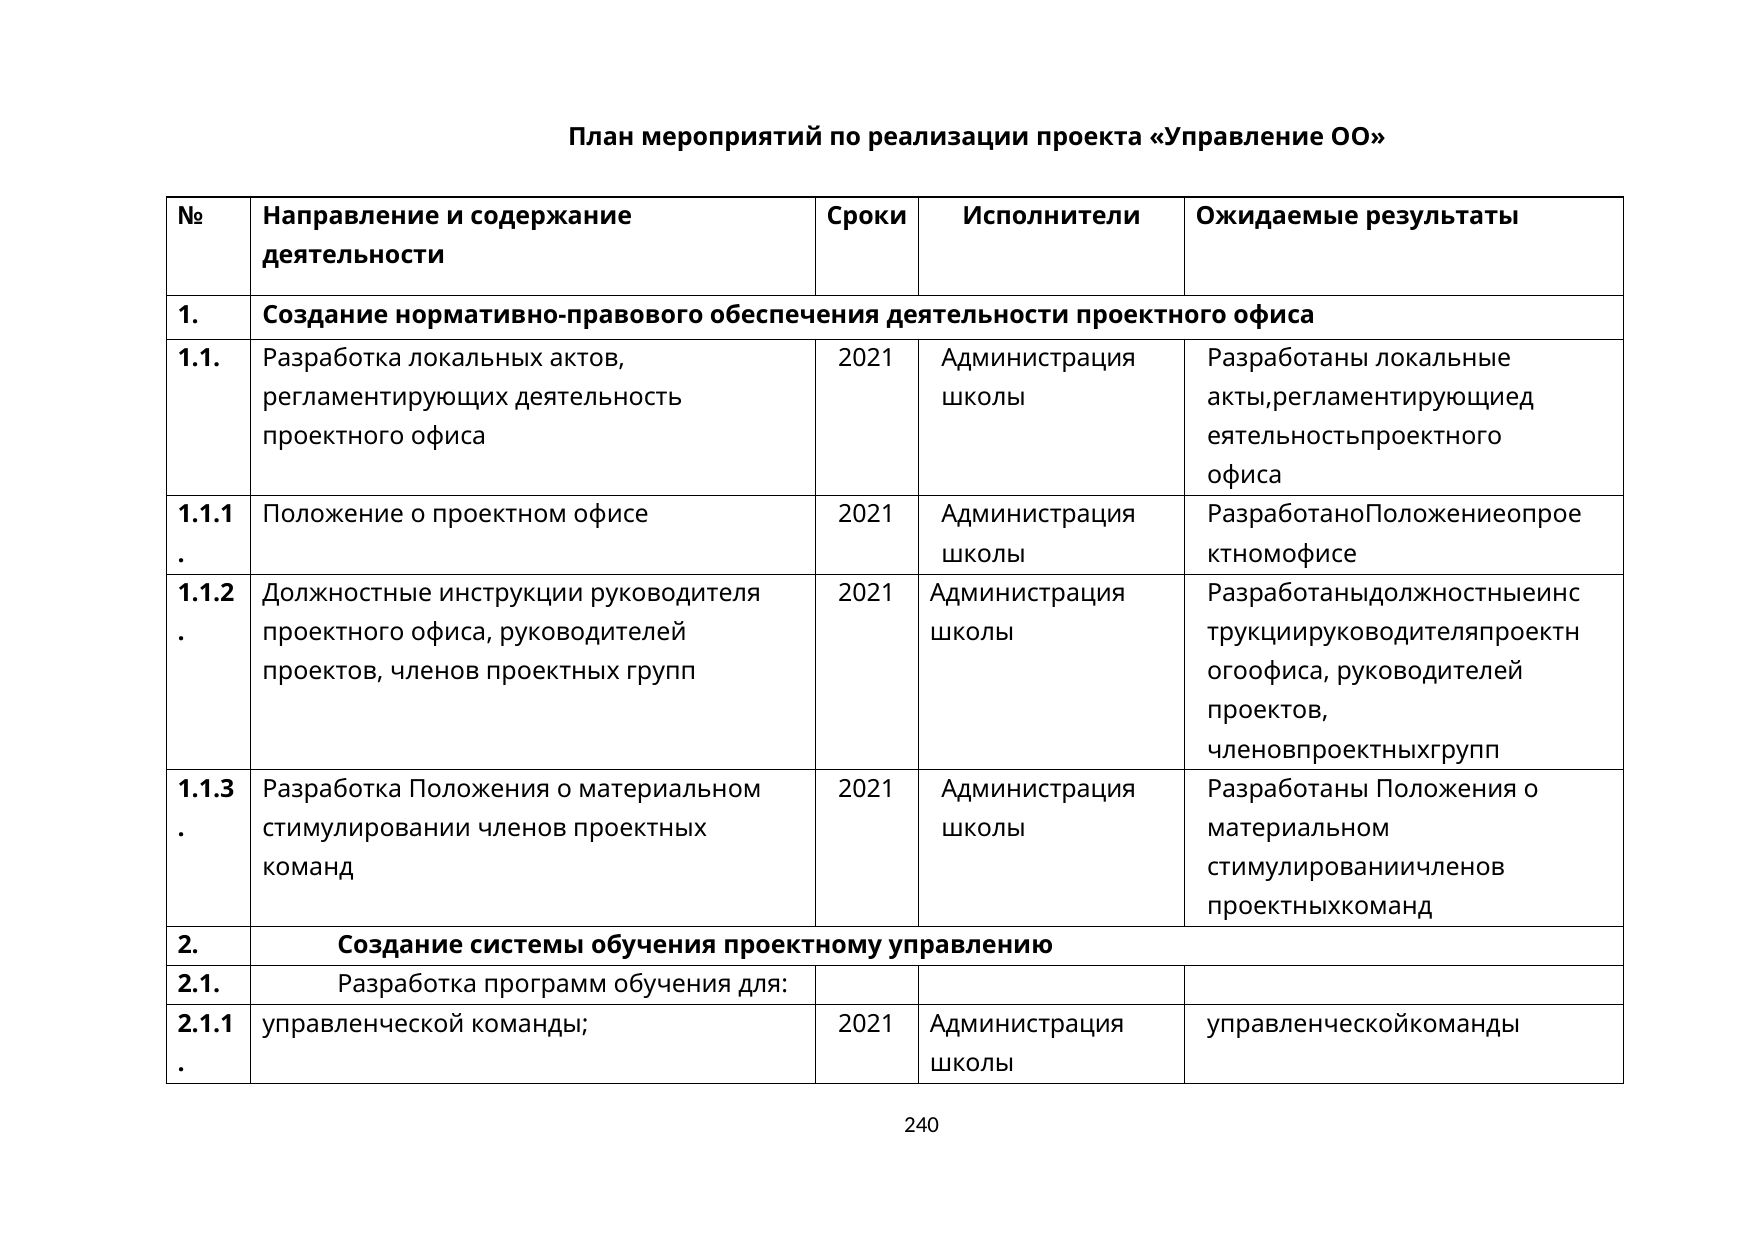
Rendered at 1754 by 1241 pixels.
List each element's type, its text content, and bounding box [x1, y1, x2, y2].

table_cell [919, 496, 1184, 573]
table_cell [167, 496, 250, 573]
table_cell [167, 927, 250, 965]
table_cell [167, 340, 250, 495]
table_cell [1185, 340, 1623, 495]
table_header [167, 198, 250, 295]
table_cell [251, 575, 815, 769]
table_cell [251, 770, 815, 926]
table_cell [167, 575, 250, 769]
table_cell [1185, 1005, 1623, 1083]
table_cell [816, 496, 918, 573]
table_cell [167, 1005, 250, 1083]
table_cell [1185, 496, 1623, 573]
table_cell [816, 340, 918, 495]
text План мероприятий по реализации проекта «Управление ОО» [289, 118, 1665, 152]
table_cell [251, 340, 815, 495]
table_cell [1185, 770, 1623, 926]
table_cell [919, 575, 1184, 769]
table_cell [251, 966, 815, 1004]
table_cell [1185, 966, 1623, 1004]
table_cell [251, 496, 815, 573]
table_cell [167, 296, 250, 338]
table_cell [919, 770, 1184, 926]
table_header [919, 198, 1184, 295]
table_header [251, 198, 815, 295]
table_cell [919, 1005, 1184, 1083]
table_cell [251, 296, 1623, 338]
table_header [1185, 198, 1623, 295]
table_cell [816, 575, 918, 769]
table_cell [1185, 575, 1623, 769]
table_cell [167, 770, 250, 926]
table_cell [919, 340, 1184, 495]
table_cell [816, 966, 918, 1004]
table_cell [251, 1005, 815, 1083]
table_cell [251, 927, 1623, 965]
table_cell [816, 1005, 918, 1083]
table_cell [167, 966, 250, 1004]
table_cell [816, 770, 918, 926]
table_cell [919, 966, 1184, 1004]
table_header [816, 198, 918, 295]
